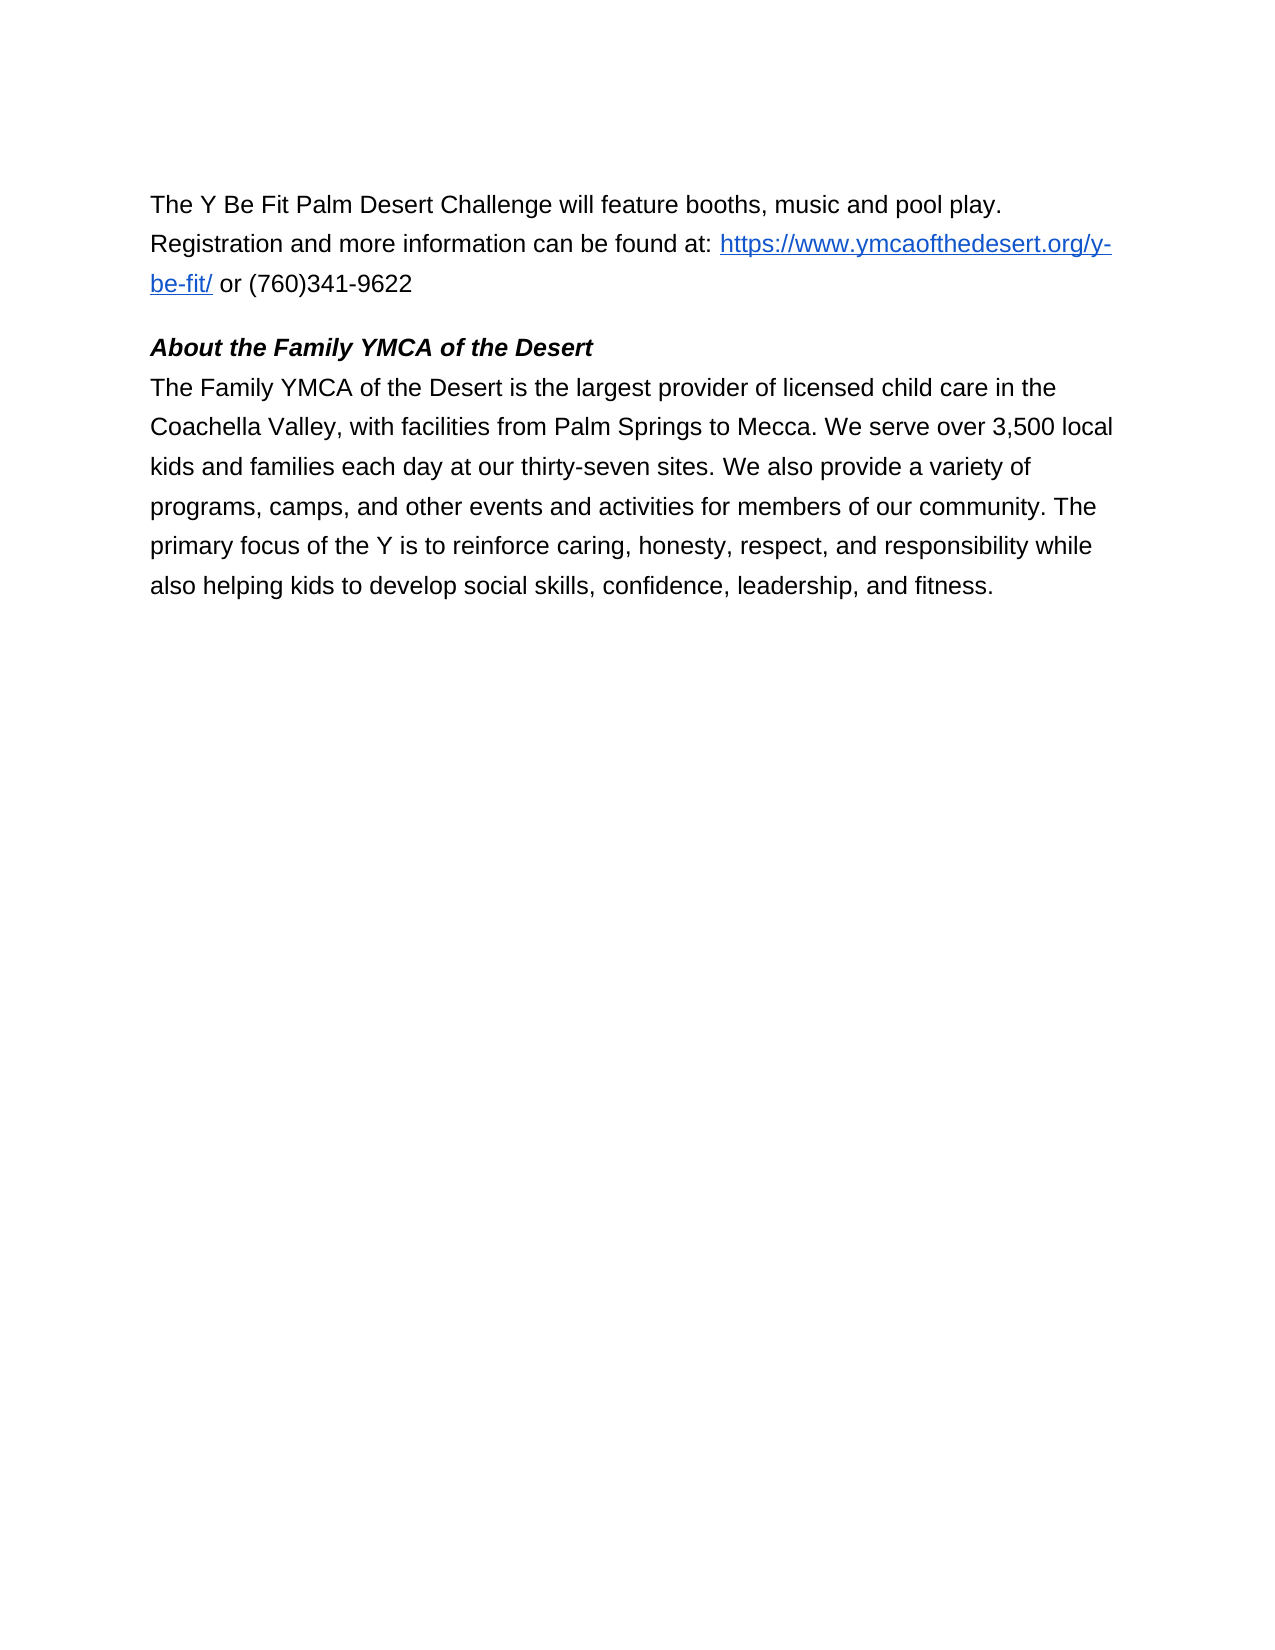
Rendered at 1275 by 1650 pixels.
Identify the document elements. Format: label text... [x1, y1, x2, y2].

text The Family YMCA of the Desert is the largest provider of licensed child care in the Coachella Valley, with facilities from Palm Springs to Mecca. We serve over 3,500 local kids and families each day at our thirty-seven sites. We also provide a variety of programs, camps, and other events and activities for members of our community. The primary focus of the Y is to reinforce caring, honesty, respect, and responsibility while also helping kids to develop social skills, confidence, leadership, and fitness. [150, 373, 1125, 599]
text The Y Be Fit Palm Desert Challenge will feature booths, music and pool play. Registration and more information can be found at: https://www.ymcaofthedesert.org/y-be-fit/ or (760)341-9622 [150, 189, 1125, 297]
text About the Family YMCA of the Desert [150, 333, 1125, 362]
